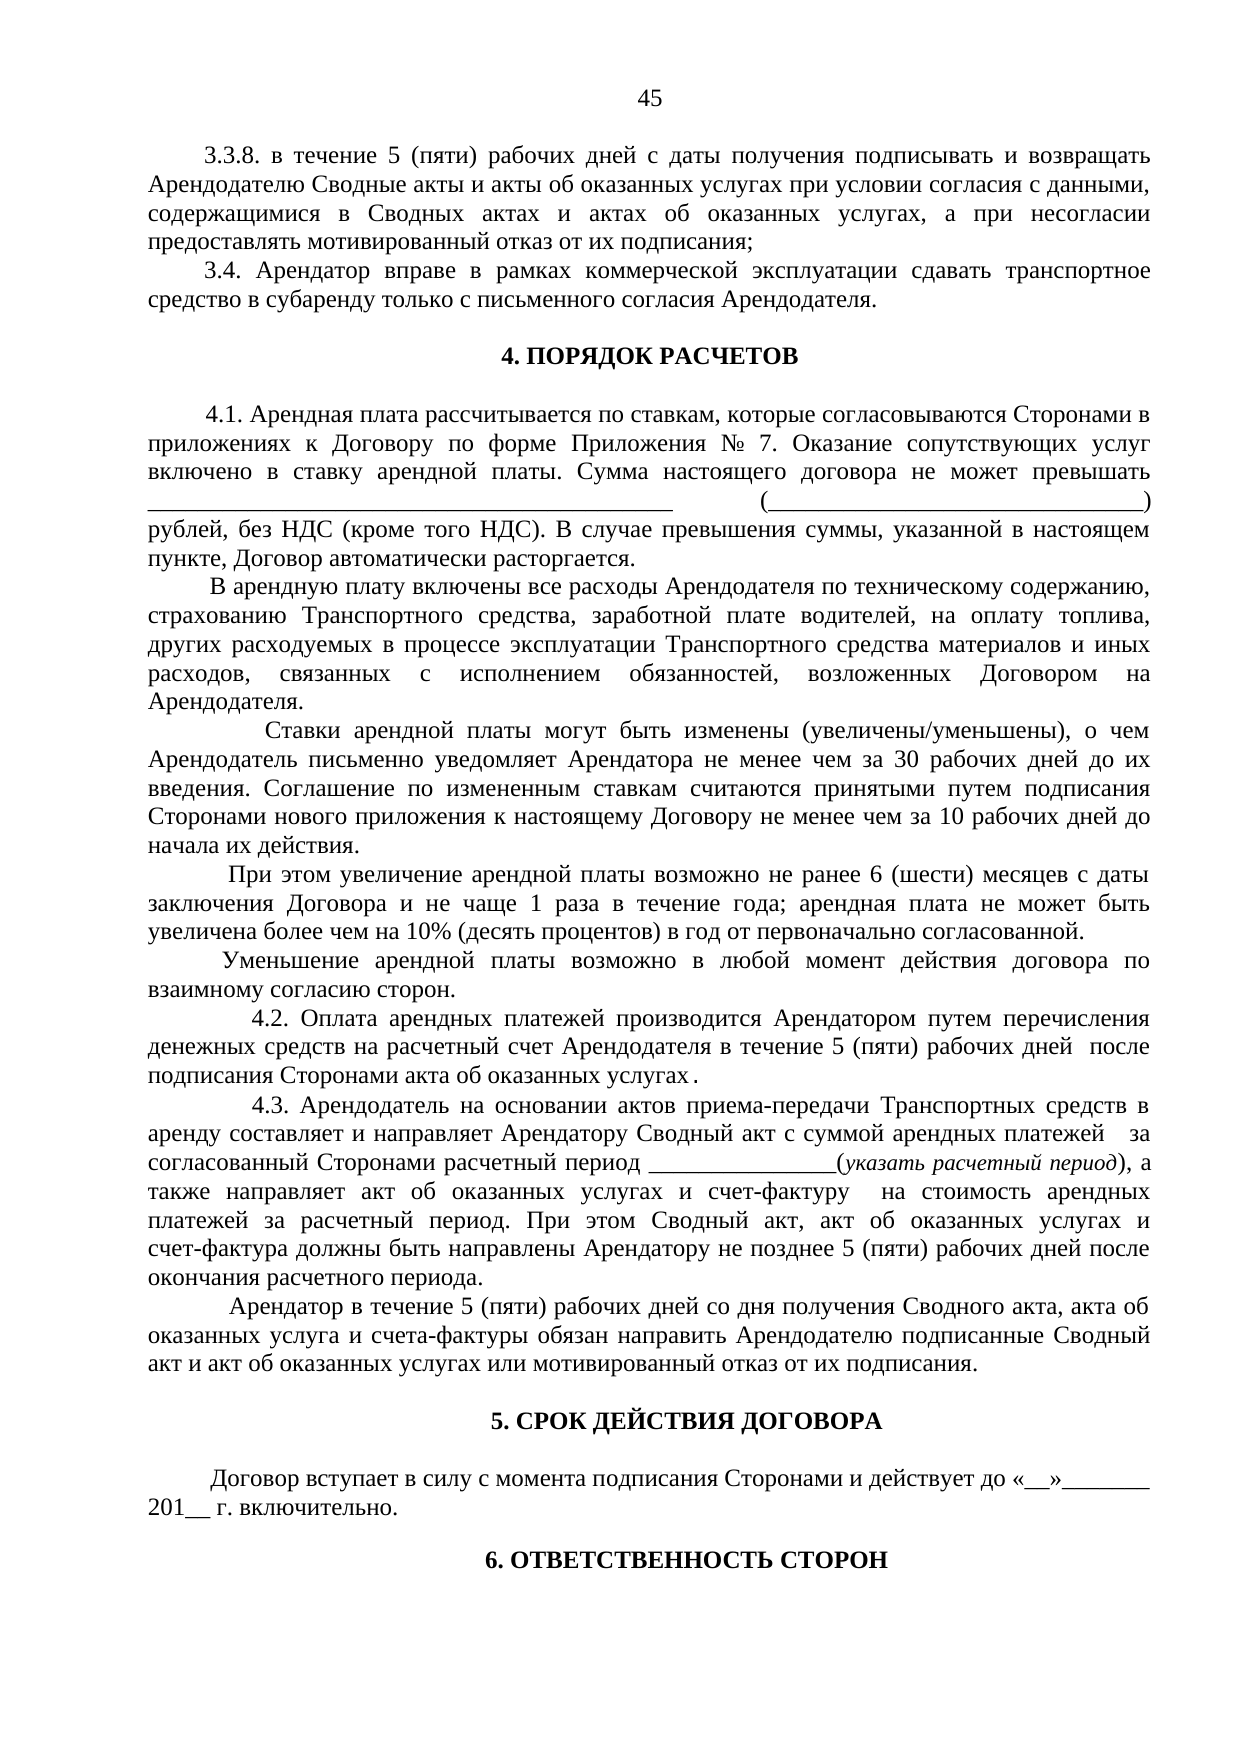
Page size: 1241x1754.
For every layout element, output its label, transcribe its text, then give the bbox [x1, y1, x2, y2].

text 4. ПОРЯДОК РАСЧЕТОВ [148, 341, 1152, 370]
text Арендатор в течение 5 (пяти) рабочих дней со дня получения Сводного акта, акта об оказанных услуга и счета-фактуры обязан направить Арендодателю подписанные Сводный акт и акт об оказанных услугах или мотивированный отказ от их подписания. [148, 1291, 1152, 1377]
text В арендную плату включены все расходы Арендодателя по техническому содержанию, страхованию Транспортного средства, заработной плате водителей, на оплату топлива, других расходуемых в процессе эксплуатации Транспортного средства материалов и иных расходов, связанных с исполнением обязанностей, возложенных Договором на Арендодателя. [148, 571, 1152, 715]
text Уменьшение арендной платы возможно в любой момент действия договора по взаимному согласию сторон. [148, 945, 1152, 1003]
text 6. ОТВЕТСТВЕННОСТЬ СТОРОН [148, 1545, 1152, 1573]
text 5. СРОК ДЕЙСТВИЯ ДОГОВОРА [148, 1406, 1152, 1435]
text 4.3. Арендодатель на основании актов приема-передачи Транспортных средств в аренду составляет и направляет Арендатору Сводный акт с суммой арендных платежей за согласованный Сторонами расчетный период _______________(указать расчетный период), а также направляет акт об оказанных услугах и счет-фактуру на стоимость арендных платежей за расчетный период. При этом Сводный акт, акт об оказанных услугах и счет-фактура должны быть направлены Арендатору не позднее 5 (пяти) рабочих дней после окончания расчетного периода. [148, 1090, 1152, 1291]
text 3.3.8. в течение 5 (пяти) рабочих дней с даты получения подписывать и возвращать Арендодателю Сводные акты и акты об оказанных услугах при условии согласия с данными, содержащимися в Сводных актах и актах об оказанных услугах, а при несогласии предоставлять мотивированный отказ от их подписания; [148, 140, 1152, 255]
text 4.2. Оплата арендных платежей производится Арендатором путем перечисления денежных средств на расчетный счет Арендодателя в течение 5 (пяти) рабочих дней после подписания Сторонами акта об оказанных услугах. [148, 1003, 1152, 1090]
text 3.4. Арендатор вправе в рамках коммерческой эксплуатации сдавать транспортное средство в субаренду только с письменного согласия Арендодателя. [148, 255, 1152, 313]
text Ставки арендной платы могут быть изменены (увеличены/уменьшены), о чем Арендодатель письменно уведомляет Арендатора не менее чем за 30 рабочих дней до их введения. Соглашение по измененным ставкам считаются принятыми путем подписания Сторонами нового приложения к настоящему Договору не менее чем за 10 рабочих дней до начала их действия. [148, 715, 1152, 859]
text 4.1. Арендная плата рассчитывается по ставкам, которые согласовываются Сторонами в приложениях к Договору по форме Приложения № 7. Оказание сопутствующих услуг включено в ставку арендной платы. Сумма настоящего договора не может превышать __________________________________________ (______________________________) рублей, без НДС (кроме того НДС). В случае превышения суммы, указанной в настоящем пункте, Договор автоматически расторгается. [148, 399, 1152, 571]
text При этом увеличение арендной платы возможно не ранее 6 (шести) месяцев с даты заключения Договора и не чаще 1 раза в течение года; арендная плата не может быть увеличена более чем на 10% (десять процентов) в год от первоначально согласованной. [148, 859, 1152, 945]
text Договор вступает в силу с момента подписания Сторонами и действует до «__»_______ 201__ г. включительно. [148, 1463, 1152, 1521]
